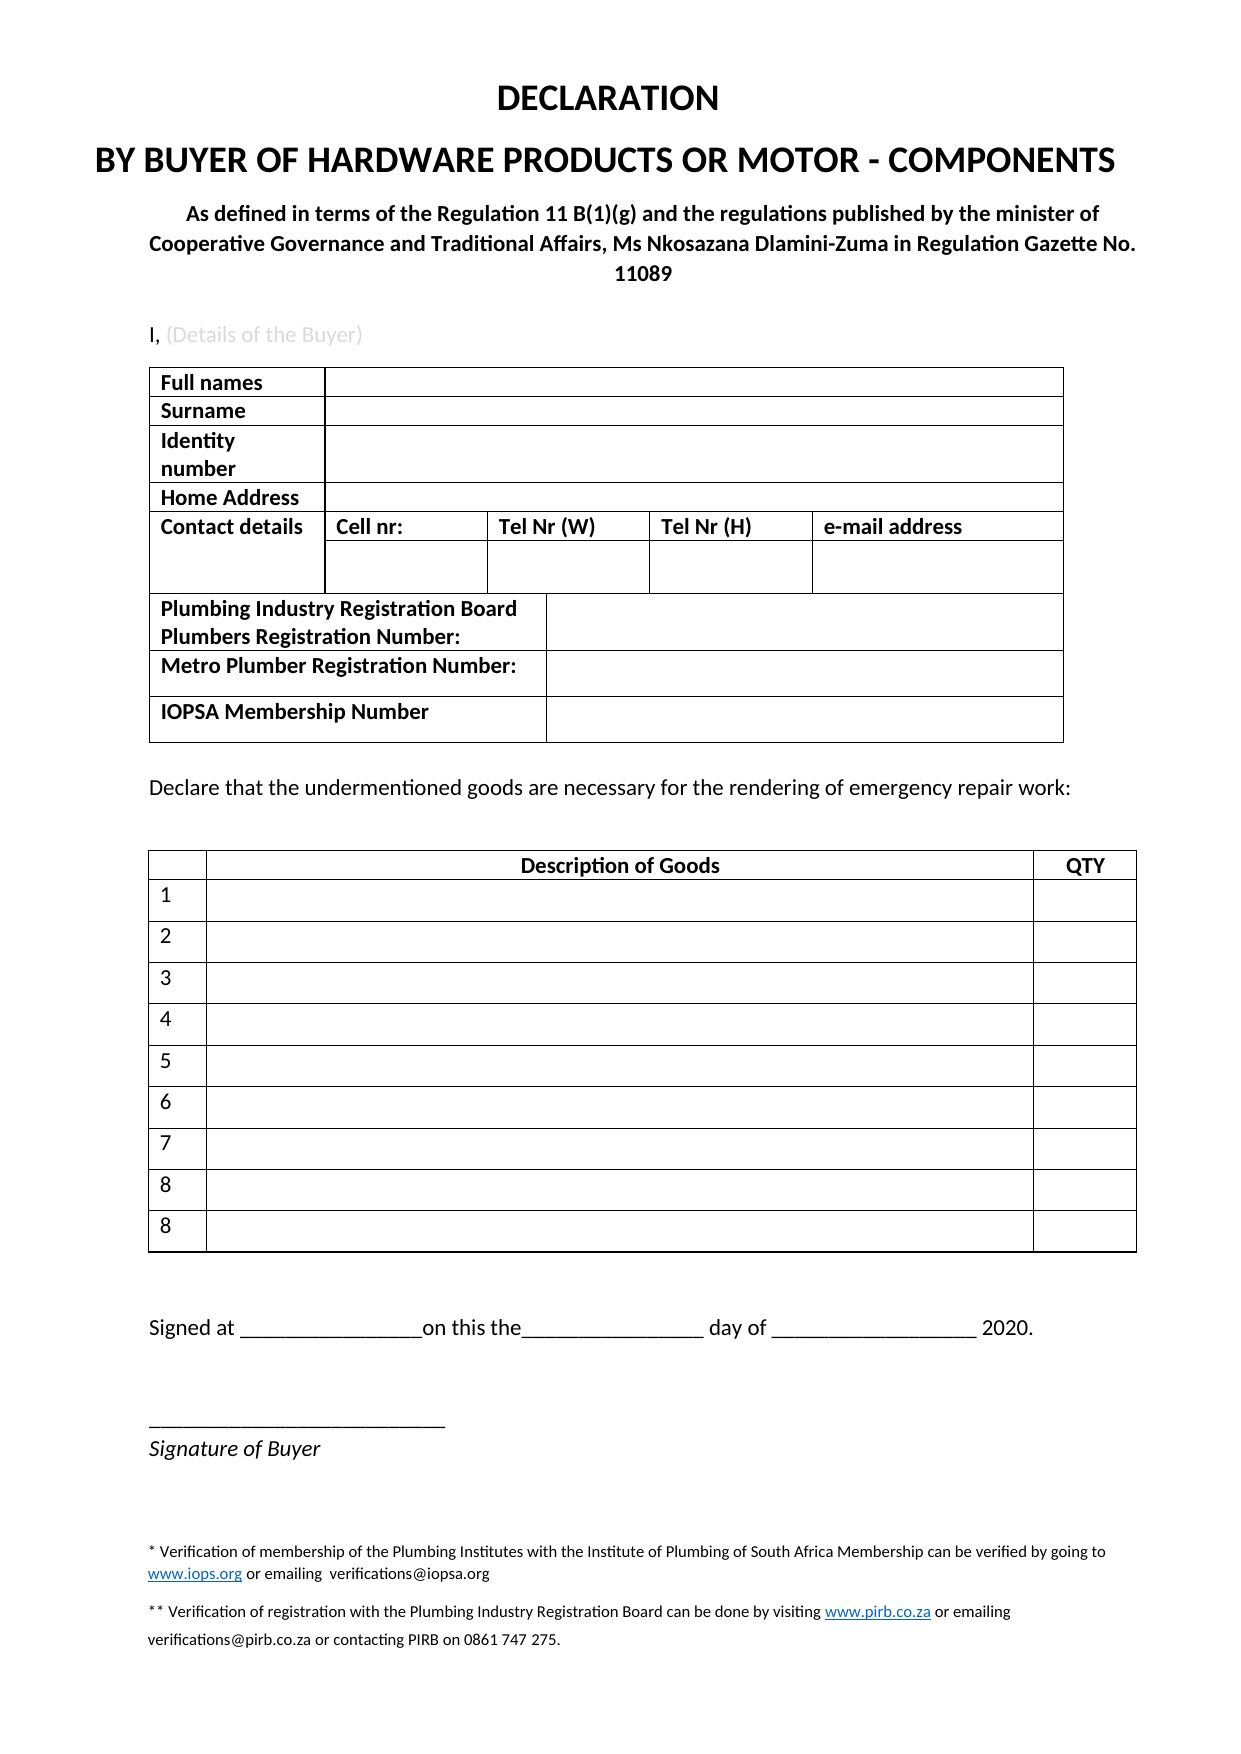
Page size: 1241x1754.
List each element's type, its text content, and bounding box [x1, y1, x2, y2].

table_cell [326, 541, 487, 593]
table_cell IOPSA Membership Number [150, 697, 546, 742]
table_cell Home Address [150, 483, 324, 511]
table_cell Metro Plumber Registration Number: [150, 651, 546, 696]
table_cell [207, 1211, 1033, 1251]
table_cell Contact details [150, 512, 324, 593]
table_cell 6 [149, 1087, 206, 1127]
table_cell 4 [149, 1004, 206, 1045]
table_header QTY [1034, 851, 1136, 879]
table_cell [650, 541, 812, 593]
text ** Verification of registration with the Plumbing Industry Registration Board can be done by visiting www.pirb.co.za or emailing verifications@pirb.co.za or contacting PIRB on 0861 747 275. [148, 1601, 1137, 1682]
table_cell [326, 426, 1063, 482]
table_cell [1034, 922, 1136, 962]
table_header Full names [150, 368, 324, 396]
table_cell [1034, 880, 1136, 921]
table_cell [207, 1087, 1033, 1127]
list Signed at ________________on this the________________ day of __________________ 2020. [149, 1313, 1137, 1341]
table_cell 1 [149, 880, 206, 921]
table_cell [207, 922, 1033, 962]
list Signature of Buyer [149, 1434, 1137, 1462]
table_cell e-mail address [813, 512, 1063, 540]
table_cell 8 [149, 1211, 206, 1251]
table_cell Cell nr: [326, 512, 487, 540]
table_cell [1034, 1170, 1136, 1210]
table_cell [207, 880, 1033, 921]
table_header [326, 368, 1063, 396]
table_cell [326, 397, 1063, 425]
table_cell Identity number [150, 426, 324, 482]
text * Verification of membership of the Plumbing Institutes with the Institute of Plumbing of South Africa Membership can be verified by going to www.iops.org or emailing verifications@iopsa.org [148, 1541, 1137, 1583]
table_cell [207, 1129, 1033, 1169]
list __________________________ [149, 1403, 1137, 1432]
table_cell [326, 483, 1063, 511]
text DECLARATION [74, 74, 1137, 120]
table_cell [547, 594, 1063, 650]
table_cell 8 [149, 1170, 206, 1210]
table_cell [207, 1046, 1033, 1086]
table_cell [1034, 1046, 1136, 1086]
table_cell [1034, 1211, 1136, 1251]
table_cell Plumbing Industry Registration Board Plumbers Registration Number: [150, 594, 546, 650]
table_cell Surname [150, 397, 324, 425]
table_cell Tel Nr (W) [488, 512, 649, 540]
list I, (Details of the Buyer) [149, 320, 1137, 348]
table_cell [1034, 1004, 1136, 1045]
table_cell 3 [149, 963, 206, 1003]
table_cell Tel Nr (H) [650, 512, 812, 540]
table_cell [207, 1170, 1033, 1210]
text BY BUYER OF HARDWARE PRODUCTS OR MOTOR - COMPONENTS [74, 136, 1137, 182]
table_cell [207, 1004, 1033, 1045]
table_cell [488, 541, 649, 593]
table_header Description of Goods [207, 851, 1033, 879]
table_cell [1034, 1087, 1136, 1127]
table_header [149, 851, 206, 879]
table_cell [1034, 963, 1136, 1003]
table_cell [547, 697, 1063, 742]
table_cell 2 [149, 922, 206, 962]
list Declare that the undermentioned goods are necessary for the rendering of emergency repair work: [149, 773, 1137, 801]
table_cell [207, 963, 1033, 1003]
table_cell [1034, 1129, 1136, 1169]
table_cell [547, 651, 1063, 696]
table_cell 5 [149, 1046, 206, 1086]
table_cell 7 [149, 1129, 206, 1169]
table_cell [813, 541, 1063, 593]
list As defined in terms of the Regulation 11 B(1)(g) and the regulations published by the minister of Cooperative Governance and Traditional Affairs, Ms Nkosazana Dlamini-Zuma in Regulation Gazette No. 11089 [149, 199, 1137, 287]
